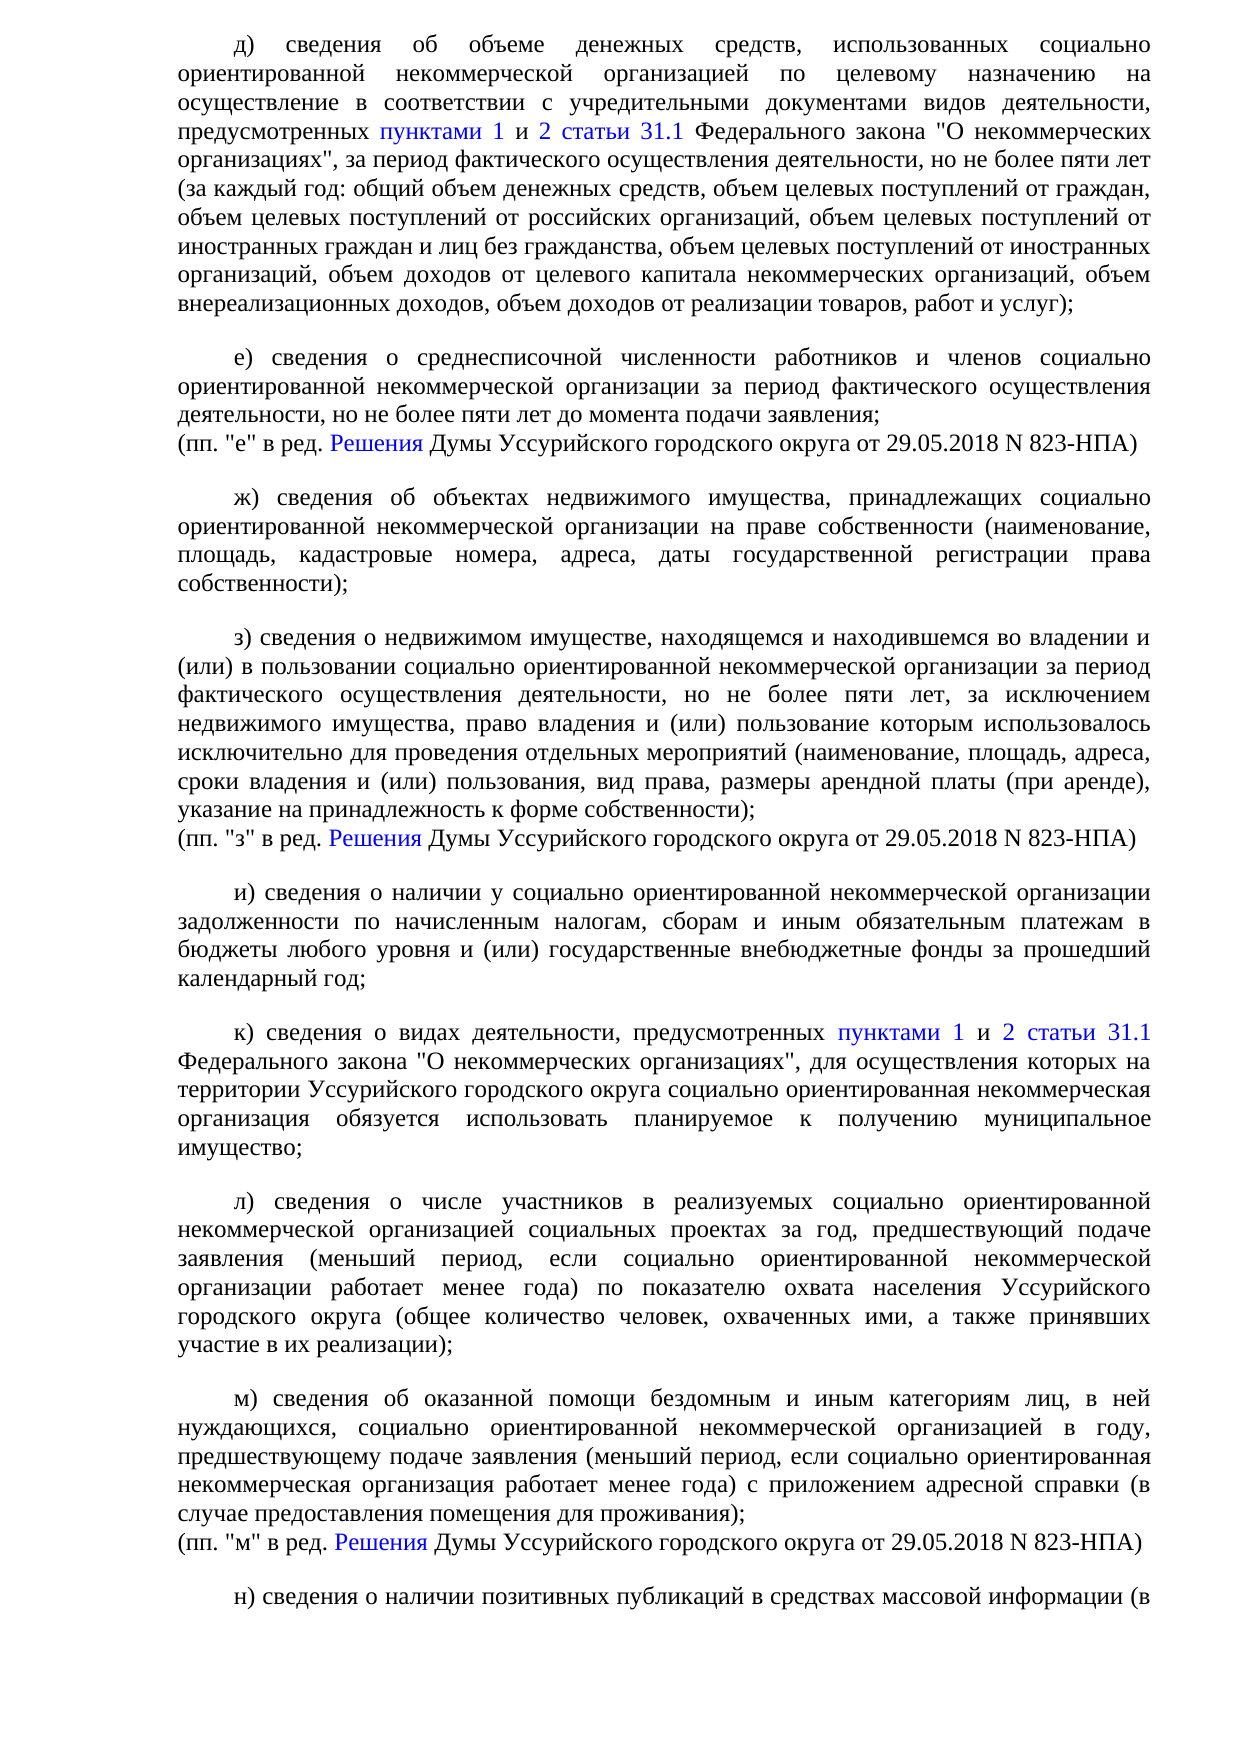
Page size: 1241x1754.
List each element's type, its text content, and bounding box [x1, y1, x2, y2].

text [177, 1581, 1152, 1609]
text ж) сведения об объектах недвижимого имущества, принадлежащих социально ориентированной некоммерческой организации на праве собственности (наименование, площадь, кадастровые номера, адреса, даты государственной регистрации права собственности); [177, 482, 1152, 597]
text е) сведения о среднесписочной численности работников и членов социально ориентированной некоммерческой организации за период фактического осуществления деятельности, но не более пяти лет до момента подачи заявления; [177, 342, 1152, 428]
text к) сведения о видах деятельности, предусмотренных пунктами 1 и 2 статьи 31.1 Федерального закона "О некоммерческих организациях", для осуществления которых на территории Уссурийского городского округа социально ориентированная некоммерческая организация обязуется использовать планируемое к получению муниципальное имущество; [177, 1017, 1152, 1161]
text л) сведения о числе участников в реализуемых социально ориентированной некоммерческой организацией социальных проектах за год, предшествующий подаче заявления (меньший период, если социально ориентированной некоммерческой организации работает менее года) по показателю охвата населения Уссурийского городского округа (общее количество человек, охваченных ими, а также принявших участие в их реализации); [177, 1186, 1152, 1358]
text (пп. "е" в ред. Решения Думы Уссурийского городского округа от 29.05.2018 N 823-НПА) [177, 428, 1152, 457]
text (пп. "м" в ред. Решения Думы Уссурийского городского округа от 29.05.2018 N 823-НПА) [177, 1527, 1152, 1556]
text м) сведения об оказанной помощи бездомным и иным категориям лиц, в ней нуждающихся, социально ориентированной некоммерческой организацией в году, предшествующему подаче заявления (меньший период, если социально ориентированная некоммерческая организация работает менее года) с приложением адресной справки (в случае предоставления помещения для проживания); [177, 1383, 1152, 1527]
text д) сведения об объеме денежных средств, использованных социально ориентированной некоммерческой организацией по целевому назначению на осуществление в соответствии с учредительными документами видов деятельности, предусмотренных пунктами 1 и 2 статьи 31.1 Федерального закона "О некоммерческих организациях", за период фактического осуществления деятельности, но не более пяти лет (за каждый год: общий объем денежных средств, объем целевых поступлений от граждан, объем целевых поступлений от российских организаций, объем целевых поступлений от иностранных граждан и лиц без гражданства, объем целевых поступлений от иностранных организаций, объем доходов от целевого капитала некоммерческих организаций, объем внереализационных доходов, объем доходов от реализации товаров, работ и услуг); [177, 29, 1152, 317]
text и) сведения о наличии у социально ориентированной некоммерческой организации задолженности по начисленным налогам, сборам и иным обязательным платежам в бюджеты любого уровня и (или) государственные внебюджетные фонды за прошедший календарный год; [177, 877, 1152, 992]
text (пп. "з" в ред. Решения Думы Уссурийского городского округа от 29.05.2018 N 823-НПА) [177, 823, 1152, 852]
text з) сведения о недвижимом имуществе, находящемся и находившемся во владении и (или) в пользовании социально ориентированной некоммерческой организации за период фактического осуществления деятельности, но не более пяти лет, за исключением недвижимого имущества, право владения и (или) пользование которым использовалось исключительно для проведения отдельных мероприятий (наименование, площадь, адреса, сроки владения и (или) пользования, вид права, размеры арендной платы (при аренде), указание на принадлежность к форме собственности); [177, 622, 1152, 823]
